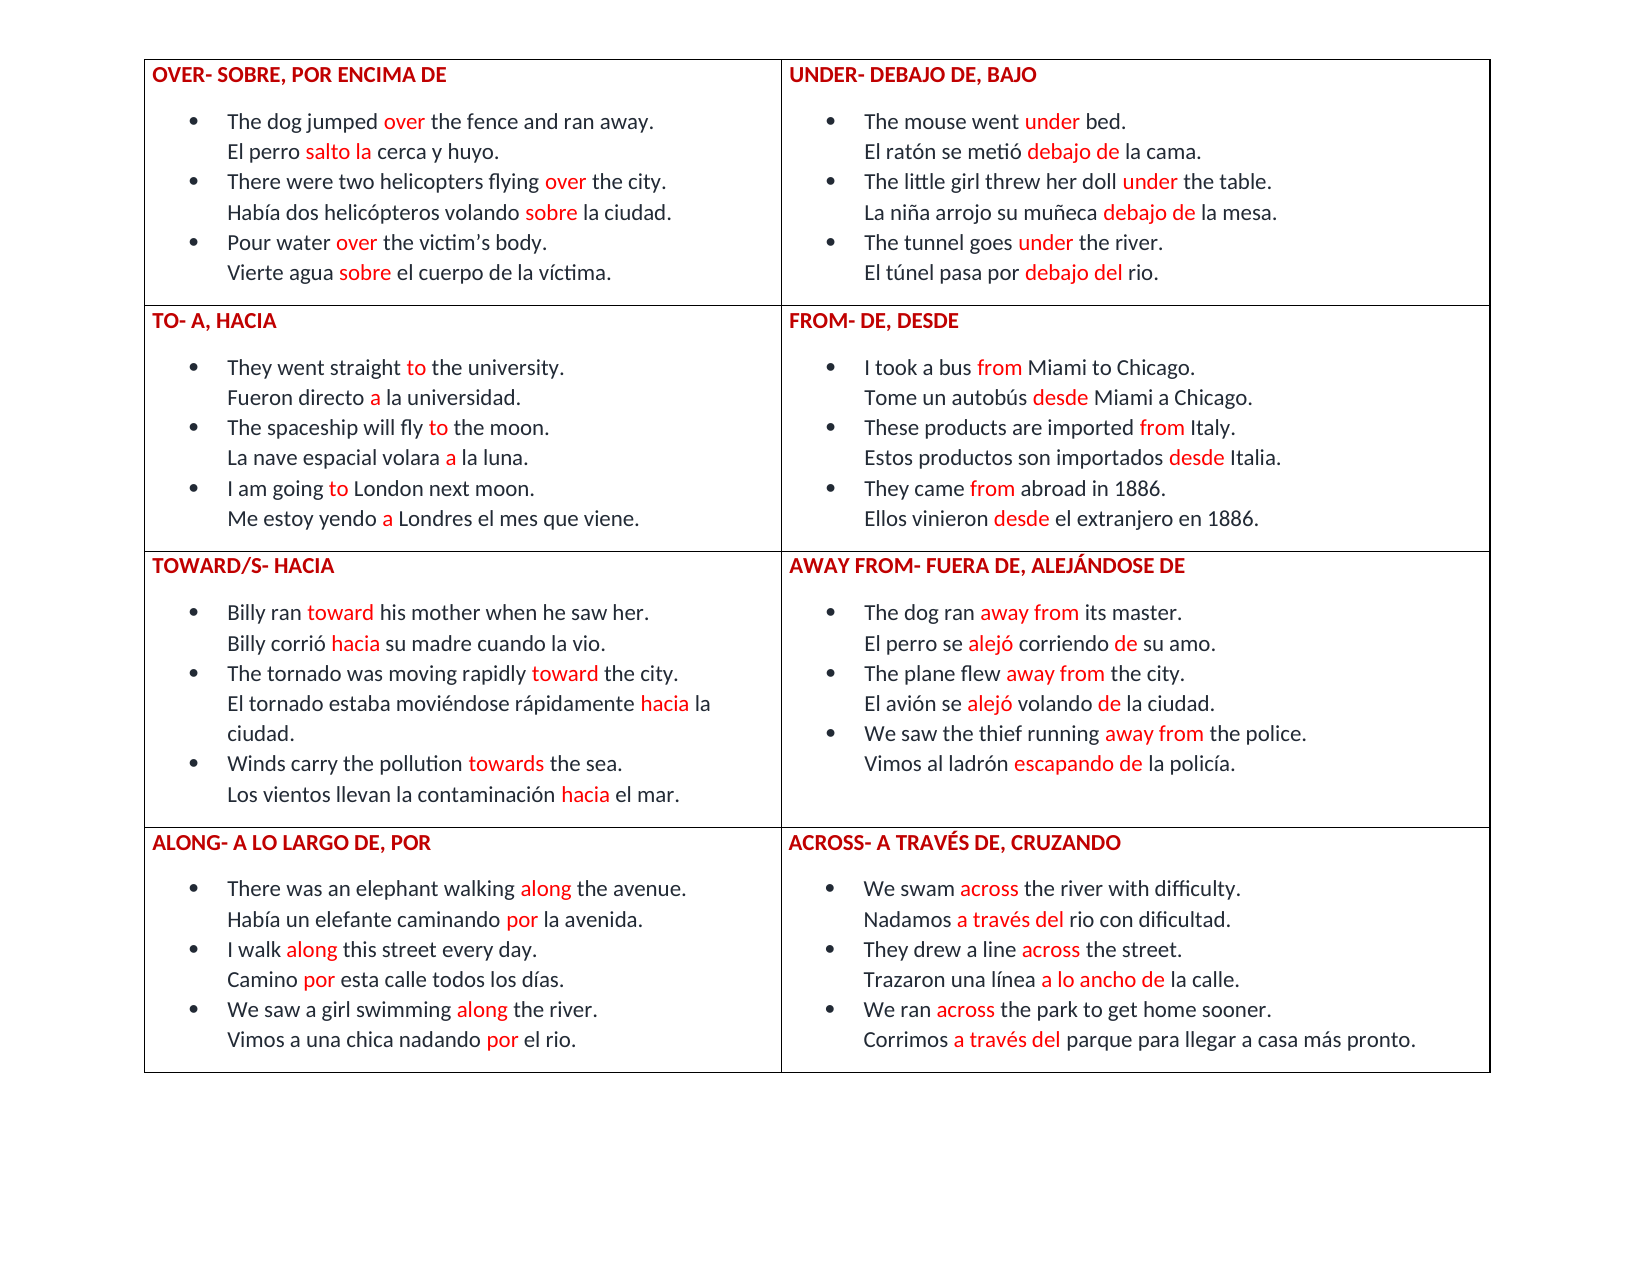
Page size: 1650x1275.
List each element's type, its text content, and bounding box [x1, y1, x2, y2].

table_cell FROM- DE, DESDE I took a bus from Miami to Chicago. Tome un autobús desde Miami a Chicago. These products are imported from Italy. Estos productos son importados desde Italia. They came from abroad in 1886. Ellos vinieron desde el extranjero en 1886. [782, 306, 1489, 551]
table_cell ACROSS- A TRAVÉS DE, CRUZANDO We swam across the river with difficulty. Nadamos a través del rio con dificultad. They drew a line across the street. Trazaron una línea a lo ancho de la calle. We ran across the park to get home sooner. Corrimos a través del parque para llegar a casa más pronto. [782, 828, 1489, 1072]
table_header OVER- SOBRE, POR ENCIMA DE The dog jumped over the fence and ran away. El perro salto la cerca y huyo. There were two helicopters flying over the city. Había dos helicópteros volando sobre la ciudad. Pour water over the victim’s body. Vierte agua sobre el cuerpo de la víctima. [145, 60, 781, 305]
table_header UNDER- DEBAJO DE, BAJO The mouse went under bed. El ratón se metió debajo de la cama. The little girl threw her doll under the table. La niña arrojo su muñeca debajo de la mesa. The tunnel goes under the river. El túnel pasa por debajo del rio. [782, 60, 1489, 305]
table_cell ALONG- A LO LARGO DE, POR There was an elephant walking along the avenue. Había un elefante caminando por la avenida. I walk along this street every day. Camino por esta calle todos los días. We saw a girl swimming along the river. Vimos a una chica nadando por el rio. [145, 828, 781, 1072]
table_cell AWAY FROM- FUERA DE, ALEJÁNDOSE DE The dog ran away from its master. El perro se alejó corriendo de su amo. The plane flew away from the city. El avión se alejó volando de la ciudad. We saw the thief running away from the police. Vimos al ladrón escapando de la policía. [782, 552, 1489, 827]
table_cell TO- A, HACIA They went straight to the university. Fueron directo a la universidad. The spaceship will fly to the moon. La nave espacial volara a la luna. I am going to London next moon. Me estoy yendo a Londres el mes que viene. [145, 306, 781, 551]
table_cell TOWARD/S- HACIA Billy ran toward his mother when he saw her. Billy corrió hacia su madre cuando la vio. The tornado was moving rapidly toward the city. El tornado estaba moviéndose rápidamente hacia la ciudad. Winds carry the pollution towards the sea. Los vientos llevan la contaminación hacia el mar. [145, 552, 781, 827]
